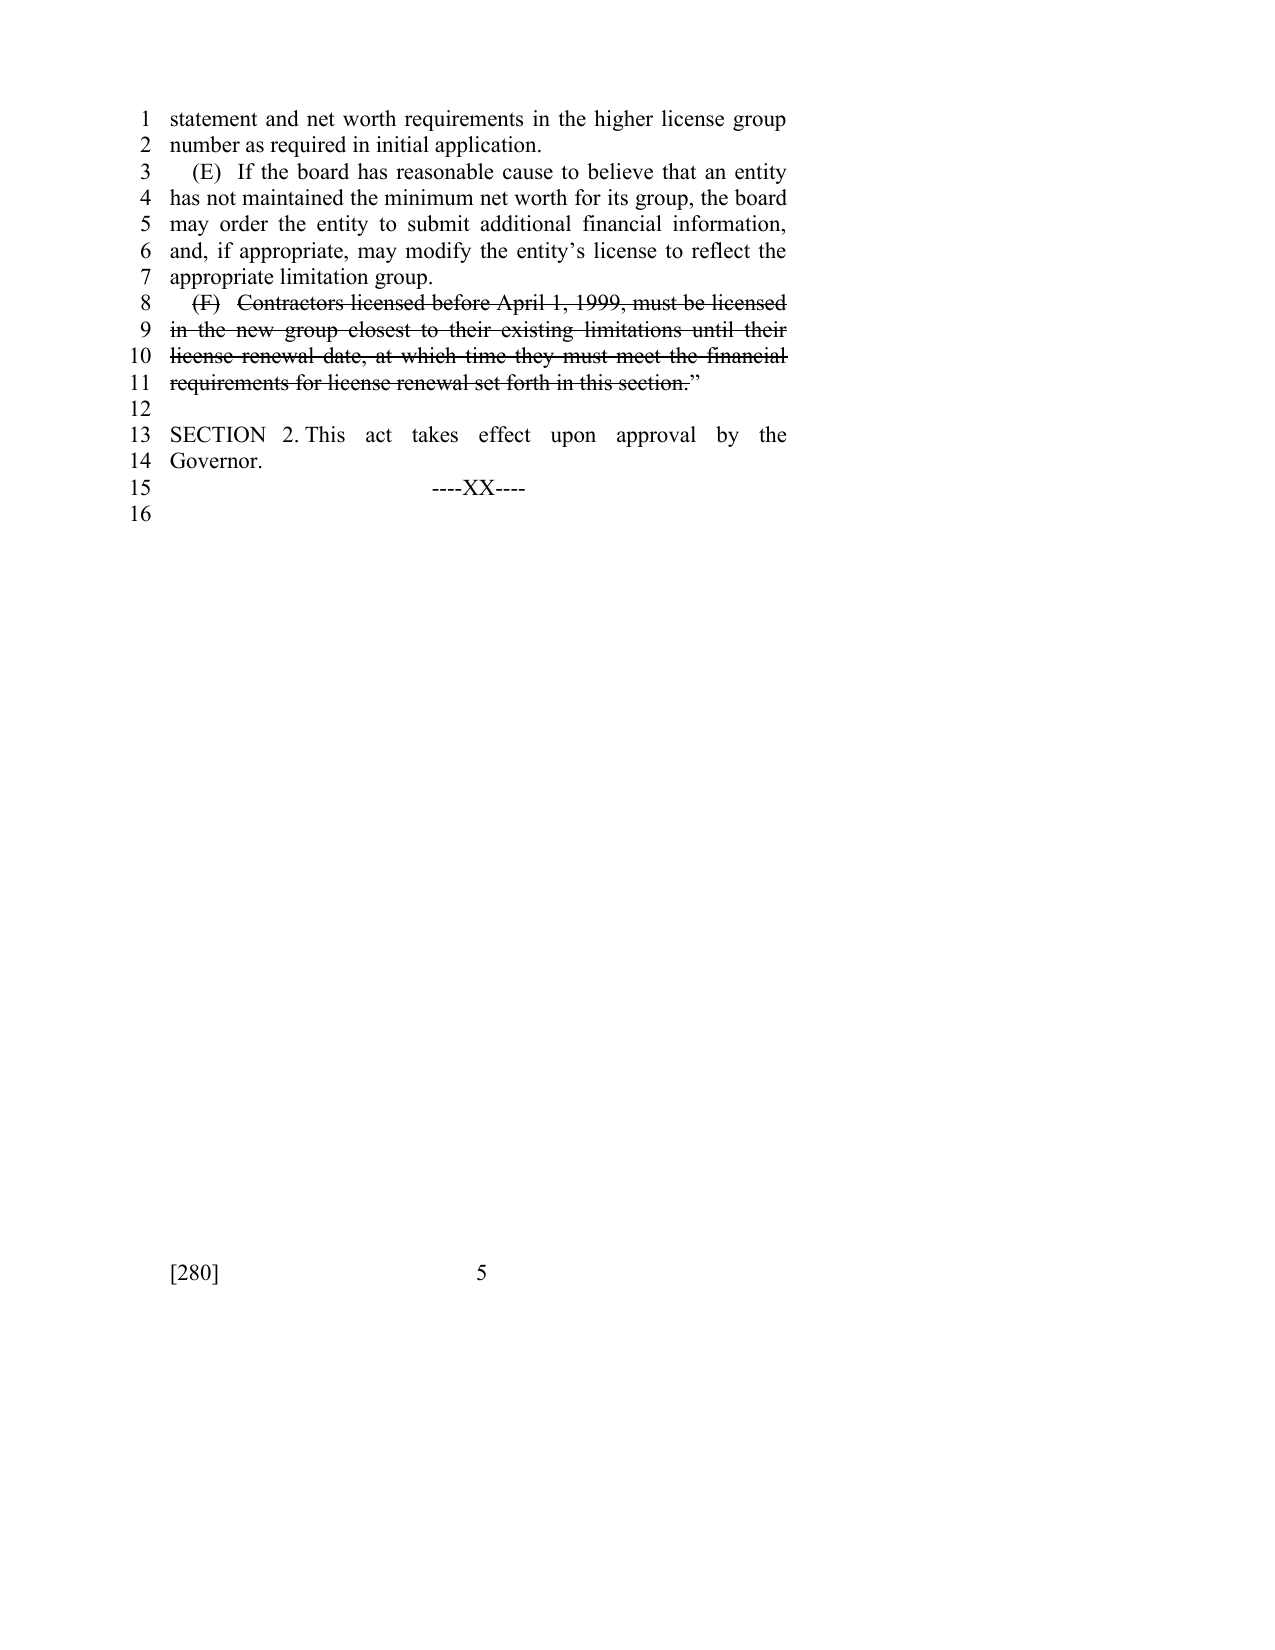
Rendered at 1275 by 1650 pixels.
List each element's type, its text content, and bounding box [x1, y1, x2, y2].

text SECTION 2. This act takes effect upon approval by the Governor. [169, 421, 787, 474]
text (F) Contractors licensed before April 1, 1999, must be licensed in the new group closest to their existing limitations until their license renewal date, at which time they must meet the financial requirements for license renewal set forth in this section.” [169, 289, 787, 330]
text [169, 105, 787, 158]
text (E) If the board has reasonable cause to believe that an entity has not maintained the minimum net worth for its group, the board may order the entity to submit additional financial information, and, if appropriate, may modify the entity’s license to reflect the appropriate limitation group. [169, 158, 787, 289]
text (F) Contractors licensed before April 1, 1999, must be licensed in the new group closest to their existing limitations until their license renewal date, at which time they must meet the financial requirements for license renewal set forth in this section.” [169, 331, 787, 356]
text ----XX---- [169, 474, 787, 500]
text (F) Contractors licensed before April 1, 1999, must be licensed in the new group closest to their existing limitations until their license renewal date, at which time they must meet the financial requirements for license renewal set forth in this section.” [169, 357, 787, 395]
